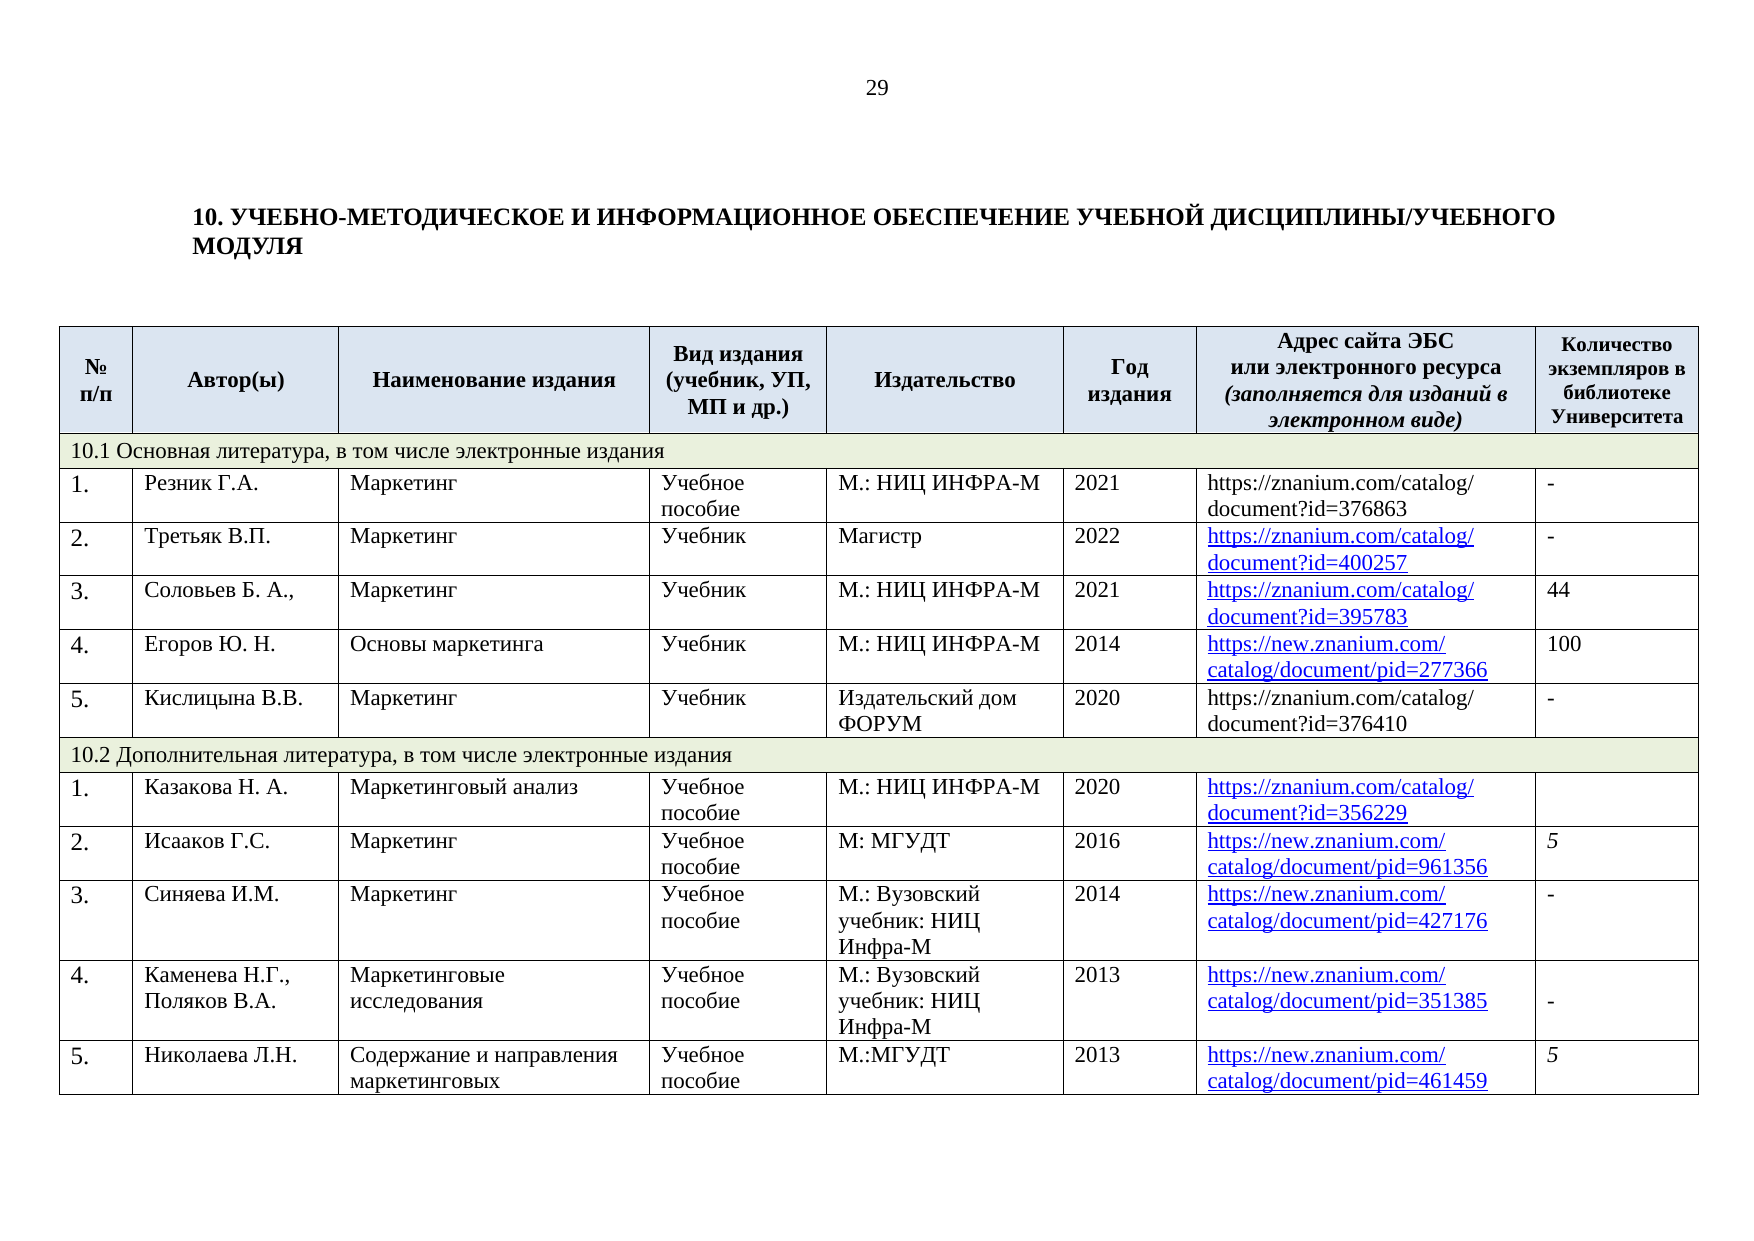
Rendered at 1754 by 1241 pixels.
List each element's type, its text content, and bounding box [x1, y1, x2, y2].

table_cell 4. [60, 630, 132, 683]
table_cell [1536, 773, 1698, 826]
table_cell https://znanium.com/catalog/document?id=400257 [1197, 523, 1535, 575]
table_cell 2016 [1064, 827, 1196, 879]
subtitle 10. УЧЕБНО-МЕТОДИЧЕСКОЕ И ИНФОРМАЦИОННОЕ ОБЕСПЕЧЕНИЕ УЧЕБНОЙ ДИСЦИПЛИНЫ/УЧЕБНОГО МОДУЛЯ [192, 202, 1636, 260]
table_header Вид издания (учебник, УП, МП и др.) [650, 327, 826, 432]
table_cell Учебное пособие [650, 1041, 826, 1093]
table_cell 100 [1536, 630, 1698, 683]
table_cell 5. [60, 1041, 132, 1093]
table_cell Егоров Ю. Н. [133, 630, 338, 683]
table_cell Маркетинг [339, 684, 649, 737]
table_header Автор(ы) [133, 327, 338, 432]
table_cell 2014 [1064, 881, 1196, 959]
table_cell Маркетинг [339, 881, 649, 959]
table_cell Учебник [650, 523, 826, 575]
table_cell Основы маркетинга [339, 630, 649, 683]
table_cell https://znanium.com/catalog/document?id=356229 [1197, 773, 1535, 826]
table_cell 1. [60, 773, 132, 826]
table_cell Учебное пособие [650, 961, 826, 1040]
table_cell М.: НИЦ ИНФРА-М [827, 630, 1063, 683]
table_cell - [1536, 469, 1698, 522]
table_cell 3. [60, 576, 132, 629]
table_cell 2021 [1064, 576, 1196, 629]
table_cell Магистр [827, 523, 1063, 575]
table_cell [339, 1041, 649, 1093]
table_cell Учебное пособие [650, 469, 826, 522]
table_cell Маркетинговые исследования [339, 961, 649, 1040]
table_cell Каменева Н.Г., Поляков В.А. [133, 961, 338, 1040]
table_cell https://znanium.com/catalog/document?id=376863 [1197, 469, 1535, 522]
table_cell Учебник [650, 684, 826, 737]
table_cell Маркетинг [339, 576, 649, 629]
table_cell М.: НИЦ ИНФРА-М [827, 773, 1063, 826]
table_cell М.: Вузовский учебник: НИЦ Инфра-М [827, 881, 1063, 959]
table_cell 2. [60, 827, 132, 879]
table_cell https://znanium.com/catalog/document?id=395783 [1197, 576, 1535, 629]
table_cell Николаева Л.Н. [133, 1041, 338, 1093]
table_cell https://new.znanium.com/catalog/document/pid=961356 [1197, 827, 1535, 879]
table_cell М.: НИЦ ИНФРА-М [827, 576, 1063, 629]
table_cell 3. [60, 881, 132, 959]
table_cell 1. [60, 469, 132, 522]
table_cell - [1536, 961, 1698, 1040]
table_cell Казакова Н. А. [133, 773, 338, 826]
table_cell 2020 [1064, 773, 1196, 826]
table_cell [1197, 1041, 1535, 1093]
table_cell Маркетинговый анализ [339, 773, 649, 826]
table_cell Кислицына В.В. [133, 684, 338, 737]
table_cell Резник Г.А. [133, 469, 338, 522]
table_cell 2021 [1064, 469, 1196, 522]
table_cell Синяева И.М. [133, 881, 338, 959]
table_cell 2022 [1064, 523, 1196, 575]
table_cell 5 [1536, 827, 1698, 879]
table_cell 2014 [1064, 630, 1196, 683]
table_cell Издательский дом ФОРУМ [827, 684, 1063, 737]
table_cell Учебник [650, 630, 826, 683]
table_cell https://new.znanium.com/catalog/document/pid=277366 [1197, 630, 1535, 683]
table_cell Маркетинг [339, 827, 649, 879]
table_cell 2013 [1064, 961, 1196, 1040]
table_cell 44 [1536, 576, 1698, 629]
table_cell - [1536, 523, 1698, 575]
table_cell - [1536, 684, 1698, 737]
table_cell 2. [60, 523, 132, 575]
table_cell https://new.znanium.com/catalog/document/pid=351385 [1197, 961, 1535, 1040]
table_cell 4. [60, 961, 132, 1040]
table_cell Учебное пособие [650, 773, 826, 826]
table_cell М: МГУДТ [827, 827, 1063, 879]
table_cell Маркетинг [339, 469, 649, 522]
table_cell 5 [1536, 1041, 1698, 1093]
table_cell М.: НИЦ ИНФРА-М [827, 469, 1063, 522]
table_cell 5. [60, 684, 132, 737]
table_cell 2013 [1064, 1041, 1196, 1093]
table_cell https://new.znanium.com/catalog/document/pid=427176 [1197, 881, 1535, 959]
table_header Год издания [1064, 327, 1196, 432]
table_cell 2020 [1064, 684, 1196, 737]
table_cell Третьяк В.П. [133, 523, 338, 575]
table_cell Учебник [650, 576, 826, 629]
table_cell https://znanium.com/catalog/document?id=376410 [1197, 684, 1535, 737]
table_cell Маркетинг [339, 523, 649, 575]
table_cell М.: Вузовский учебник: НИЦ Инфра-М [827, 961, 1063, 1040]
table_cell М.:МГУДТ [827, 1041, 1063, 1093]
table_header Наименование издания [339, 327, 649, 432]
table_header № п/п [60, 327, 132, 432]
table_header Адрес сайта ЭБС или электронного ресурса (заполняется для изданий в электронном виде) [1197, 327, 1535, 432]
table_cell Учебное пособие [650, 881, 826, 959]
table_cell 10.2 Дополнительная литература, в том числе электронные издания [60, 738, 1698, 772]
table_cell Учебное пособие [650, 827, 826, 879]
table_cell Соловьев Б. А., [133, 576, 338, 629]
table_header Издательство [827, 327, 1063, 432]
table_cell 10.1 Основная литература, в том числе электронные издания [60, 434, 1698, 468]
table_header Количество экземпляров в библиотеке Университета [1536, 327, 1698, 432]
table_cell - [1536, 881, 1698, 959]
table_cell Исааков Г.С. [133, 827, 338, 879]
